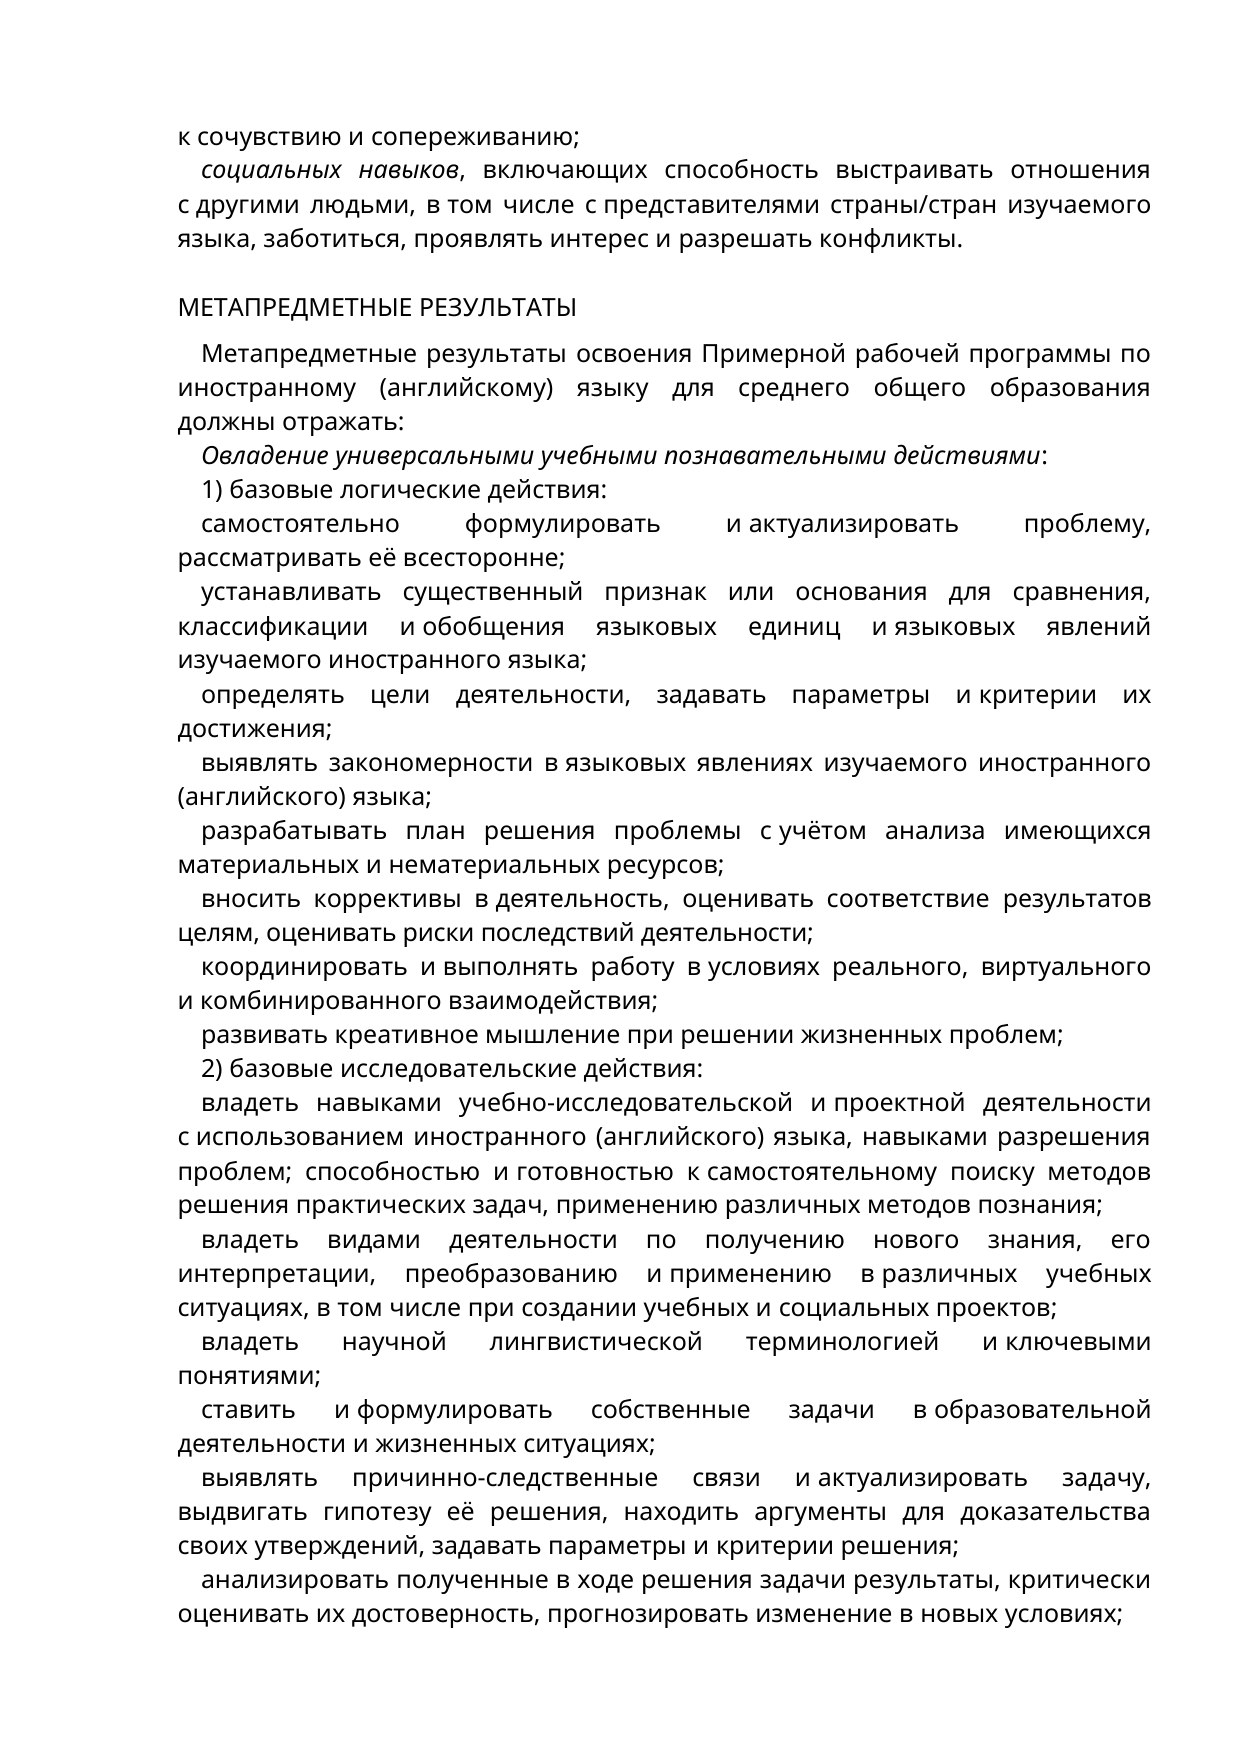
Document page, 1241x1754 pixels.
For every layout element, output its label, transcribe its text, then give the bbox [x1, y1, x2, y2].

text социальных навыков, включающих способность выстраивать отношения с другими людьми, в том числе с представителями страны/стран изучаемого языка, заботиться, проявлять интерес и разрешать конфликты. [177, 152, 1152, 254]
text анализировать полученные в ходе решения задачи результаты, критически оценивать их достоверность, прогнозировать изменение в новых условиях; [177, 1562, 1152, 1630]
text 1) базовые логические действия: [177, 472, 1152, 506]
text владеть видами деятельности по получению нового знания, его интерпретации, преобразованию и применению в различных учебных ситуациях, в том числе при создании учебных и социальных проектов; [177, 1221, 1152, 1323]
text МЕТАПРЕДМЕТНЫЕ РЕЗУЛЬТАТЫ [177, 290, 1152, 324]
text определять цели деятельности, задавать параметры и критерии их достижения; [177, 676, 1152, 744]
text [177, 118, 1152, 152]
text устанавливать существенный признак или основания для сравнения, классификации и обобщения языковых единиц и языковых явлений изучаемого иностранного языка; [177, 574, 1152, 676]
text ставить и формулировать собственные задачи в образовательной деятельности и жизненных ситуациях; [177, 1392, 1152, 1460]
text развивать креативное мышление при решении жизненных проблем; [177, 1017, 1152, 1051]
text Метапредметные результаты освоения Примерной рабочей программы по иностранному (английскому) языку для среднего общего образования должны отражать: [177, 336, 1152, 438]
text самостоятельно формулировать и актуализировать проблему, рассматривать её всесторонне; [177, 506, 1152, 574]
text выявлять закономерности в языковых явлениях изучаемого иностранного (английского) языка; [177, 744, 1152, 812]
text Овладение универсальными учебными познавательными действиями: [177, 438, 1152, 472]
text координировать и выполнять работу в условиях реального, виртуального и комбинированного взаимодействия; [177, 949, 1152, 1017]
text разрабатывать план решения проблемы с учётом анализа имеющихся материальных и нематериальных ресурсов; [177, 812, 1152, 881]
text владеть научной лингвистической терминологией и ключевыми понятиями; [177, 1323, 1152, 1392]
text 2) базовые исследовательские действия: [177, 1051, 1152, 1085]
text вносить коррективы в деятельность, оценивать соответствие результатов целям, оценивать риски последствий деятельности; [177, 881, 1152, 949]
text владеть навыками учебно-исследовательской и проектной деятельности с использованием иностранного (английского) языка, навыками разрешения проблем; способностью и готовностью к самостоятельному поиску методов решения практических задач, применению различных методов познания; [177, 1085, 1152, 1221]
text выявлять причинно-следственные связи и актуализировать задачу, выдвигать гипотезу её решения, находить аргументы для доказательства своих утверждений, задавать параметры и критерии решения; [177, 1460, 1152, 1562]
